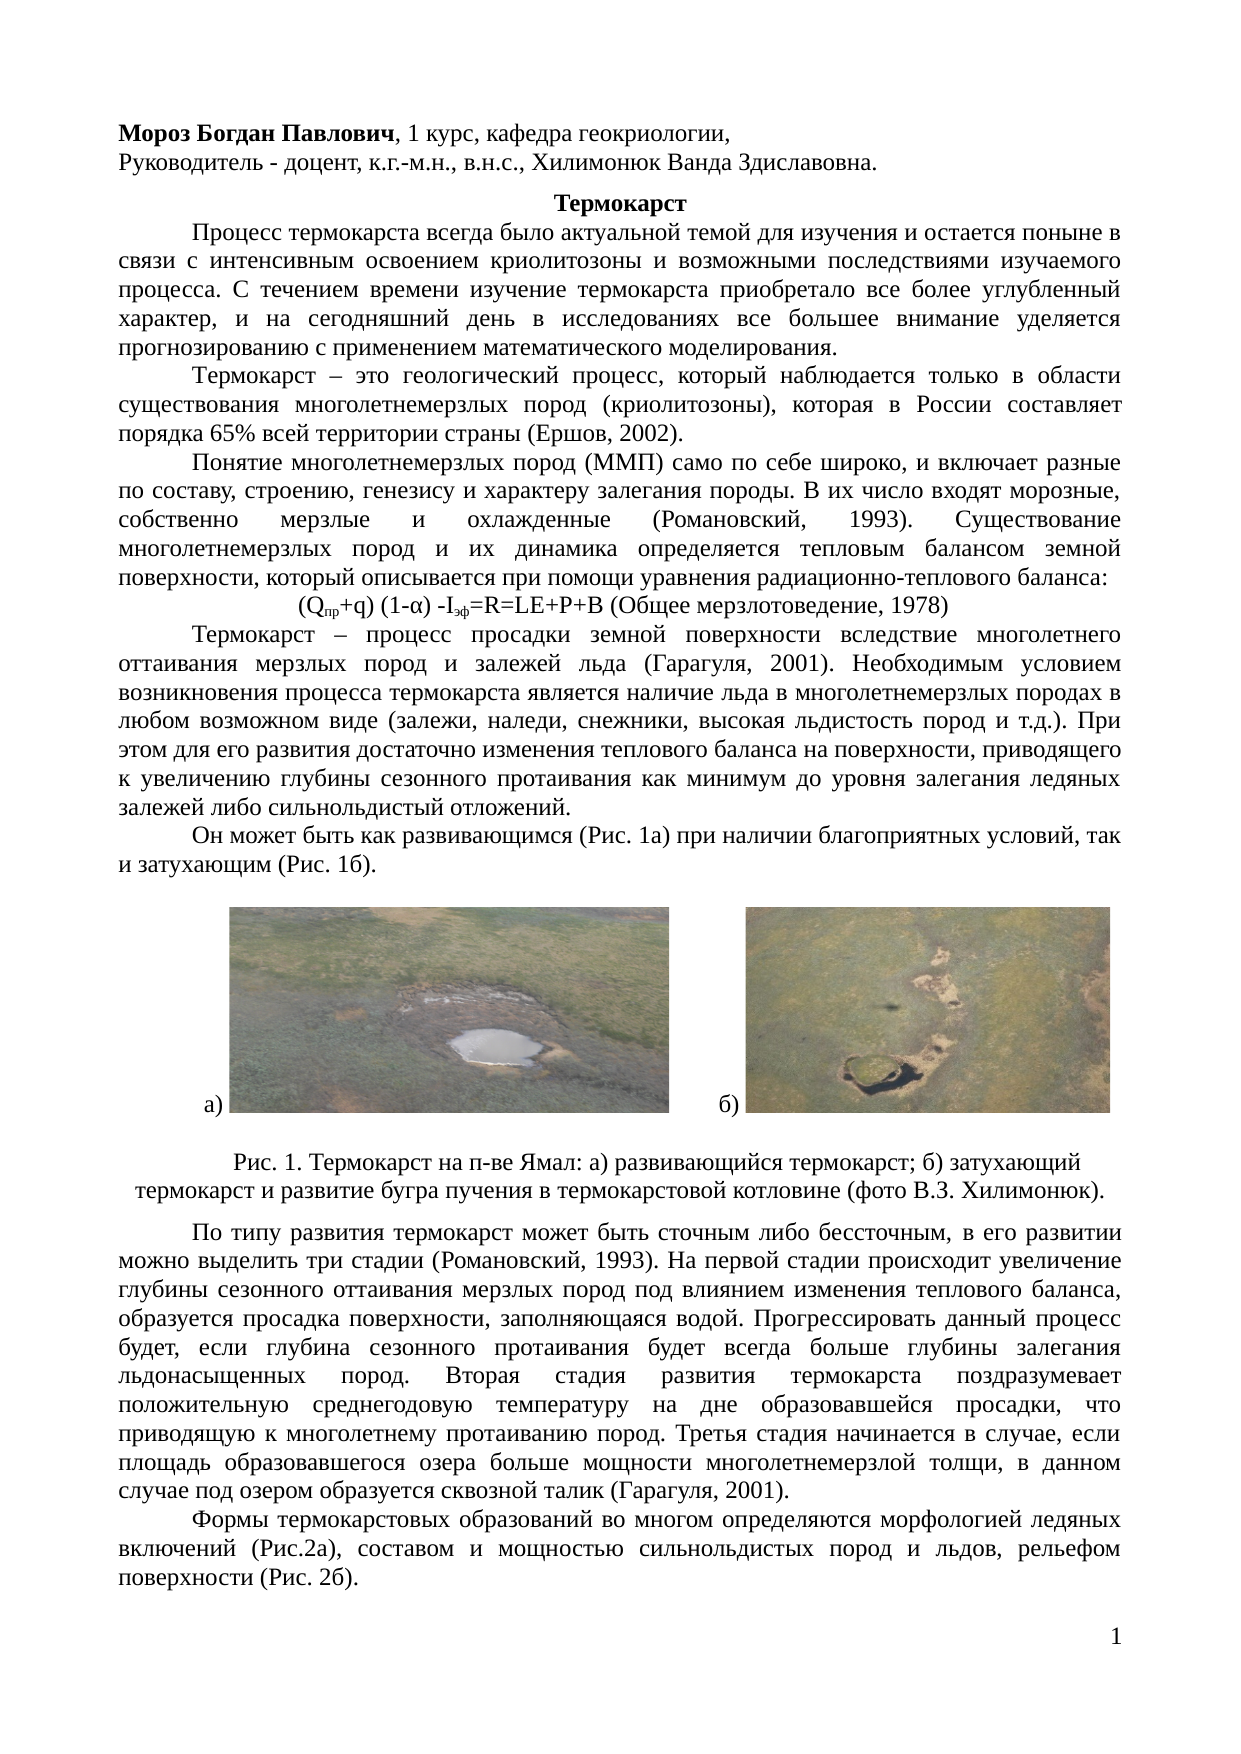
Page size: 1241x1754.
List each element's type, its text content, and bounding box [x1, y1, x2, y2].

text Формы термокарстовых образований во многом определяются морфологией ледяных включений (Рис.2а), составом и мощностью сильнольдистых пород и льдов, рельефом поверхности (Рис. 2б). [118, 1504, 1122, 1591]
text Мороз Богдан Павлович, 1 курс, кафедра геокриологии, [118, 118, 1122, 147]
text Термокарст [118, 188, 1122, 217]
picture [229, 907, 670, 1113]
text (Qпр+q) (1-α) -Iэф=R=LE+P+B (Общее мерзлотоведение, 1978) [118, 591, 1122, 619]
text Понятие многолетнемерзлых пород (ММП) само по себе широко, и включает разные по составу, строению, генезису и характеру залегания породы. В их число входят морозные, собственно мерзлые и охлажденные (Романовский, 1993). Существование многолетнемерзлых пород и их динамика определяется тепловым балансом земной поверхности, который описывается при помощи уравнения радиационно-теплового баланса: [118, 447, 1122, 591]
text Он может быть как развивающимся (Рис. 1а) при наличии благоприятных условий, так и затухающим (Рис. 1б). [118, 821, 1122, 878]
text Руководитель - доцент, к.г.-м.н., в.н.с., Хилимонюк Ванда Здиславовна. [118, 147, 1122, 176]
picture [745, 907, 1111, 1113]
text Процесс термокарста всегда было актуальной темой для изучения и остается поныне в связи с интенсивным освоением криолитозоны и возможными последствиями изучаемого процесса. С течением времени изучение термокарста приобретало все более углубленный характер, и на сегодняшний день в исследованиях все большее внимание уделяется прогнозированию с применением математического моделирования. [118, 217, 1122, 361]
text Термокарст – это геологический процесс, который наблюдается только в области существования многолетнемерзлых пород (криолитозоны), которая в России составляет порядка 65% всей территории страны (Ершов, 2002). [118, 361, 1122, 447]
text По типу развития термокарст может быть сточным либо бессточным, в его развитии можно выделить три стадии (Романовский, 1993). На первой стадии происходит увеличение глубины сезонного оттаивания мерзлых пород под влиянием изменения теплового баланса, образуется просадка поверхности, заполняющаяся водой. Прогрессировать данный процесс будет, если глубина сезонного протаивания будет всегда больше глубины залегания льдонасыщенных пород. Вторая стадия развития термокарста поздразумевает положительную среднегодовую температуру на дне образовавшейся просадки, что приводящую к многолетнему протаиванию пород. Третья стадия начинается в случае, если площадь образовавшегося озера больше мощности многолетнемерзлой толщи, в данном случае под озером образуется сквозной талик (Гарагуля, 2001). [118, 1217, 1122, 1504]
text Рис. 1. Термокарст на п-ве Ямал: а) развивающийся термокарст; б) затухающий термокарст и развитие бугра пучения в термокарстовой котловине (фото В.З. Хилимонюк). [118, 1147, 1122, 1204]
text Термокарст – процесс просадки земной поверхности вследствие многолетнего оттаивания мерзлых пород и залежей льда (Гарагуля, 2001). Необходимым условием возникновения процесса термокарста является наличие льда в многолетнемерзлых породах в любом возможном виде (залежи, наледи, снежники, высокая льдистость пород и т.д.). При этом для его развития достаточно изменения теплового баланса на поверхности, приводящего к увеличению глубины сезонного протаивания как минимум до уровня залегания ледяных залежей либо сильнольдистый отложений. [118, 619, 1122, 821]
